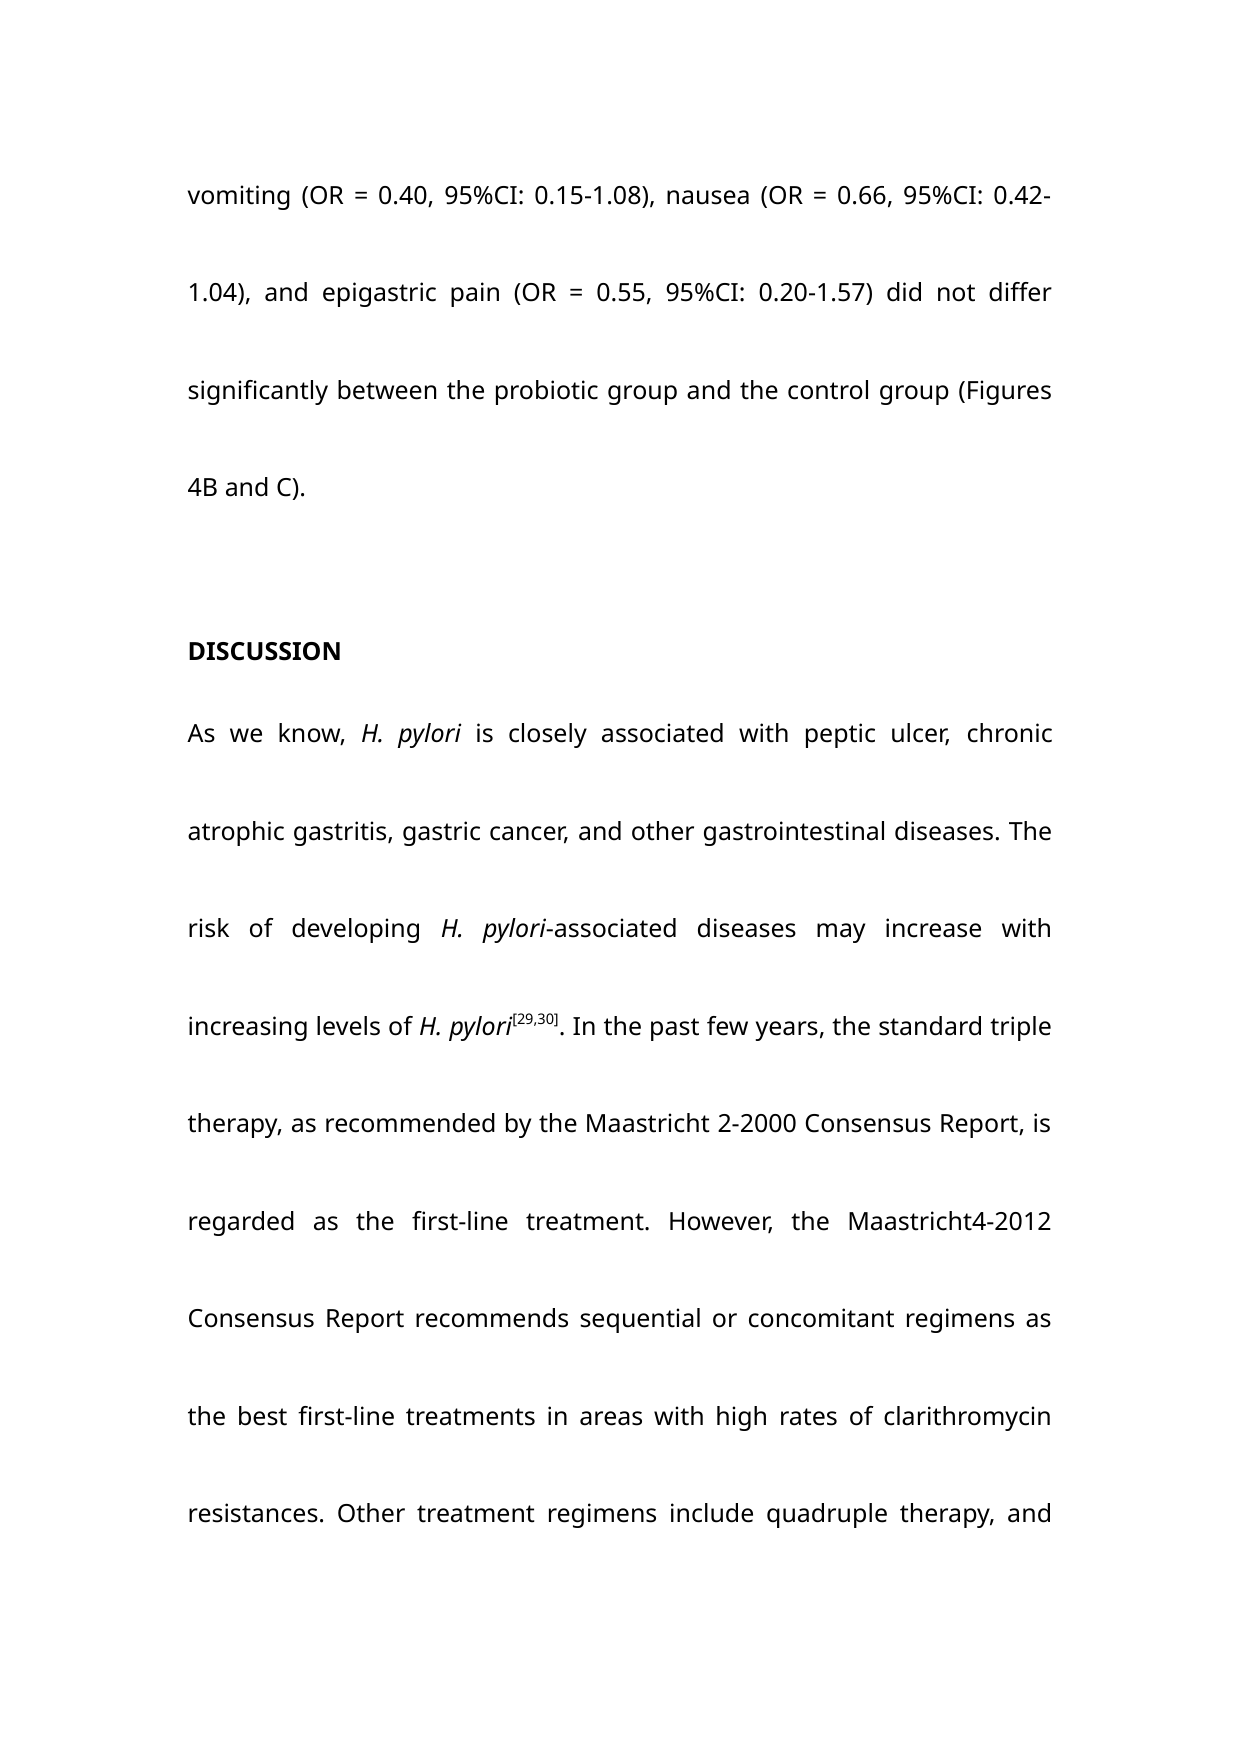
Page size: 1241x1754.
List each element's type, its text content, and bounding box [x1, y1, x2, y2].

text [187, 700, 1053, 1545]
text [187, 162, 1053, 519]
text DISCUSSION [187, 618, 1053, 683]
